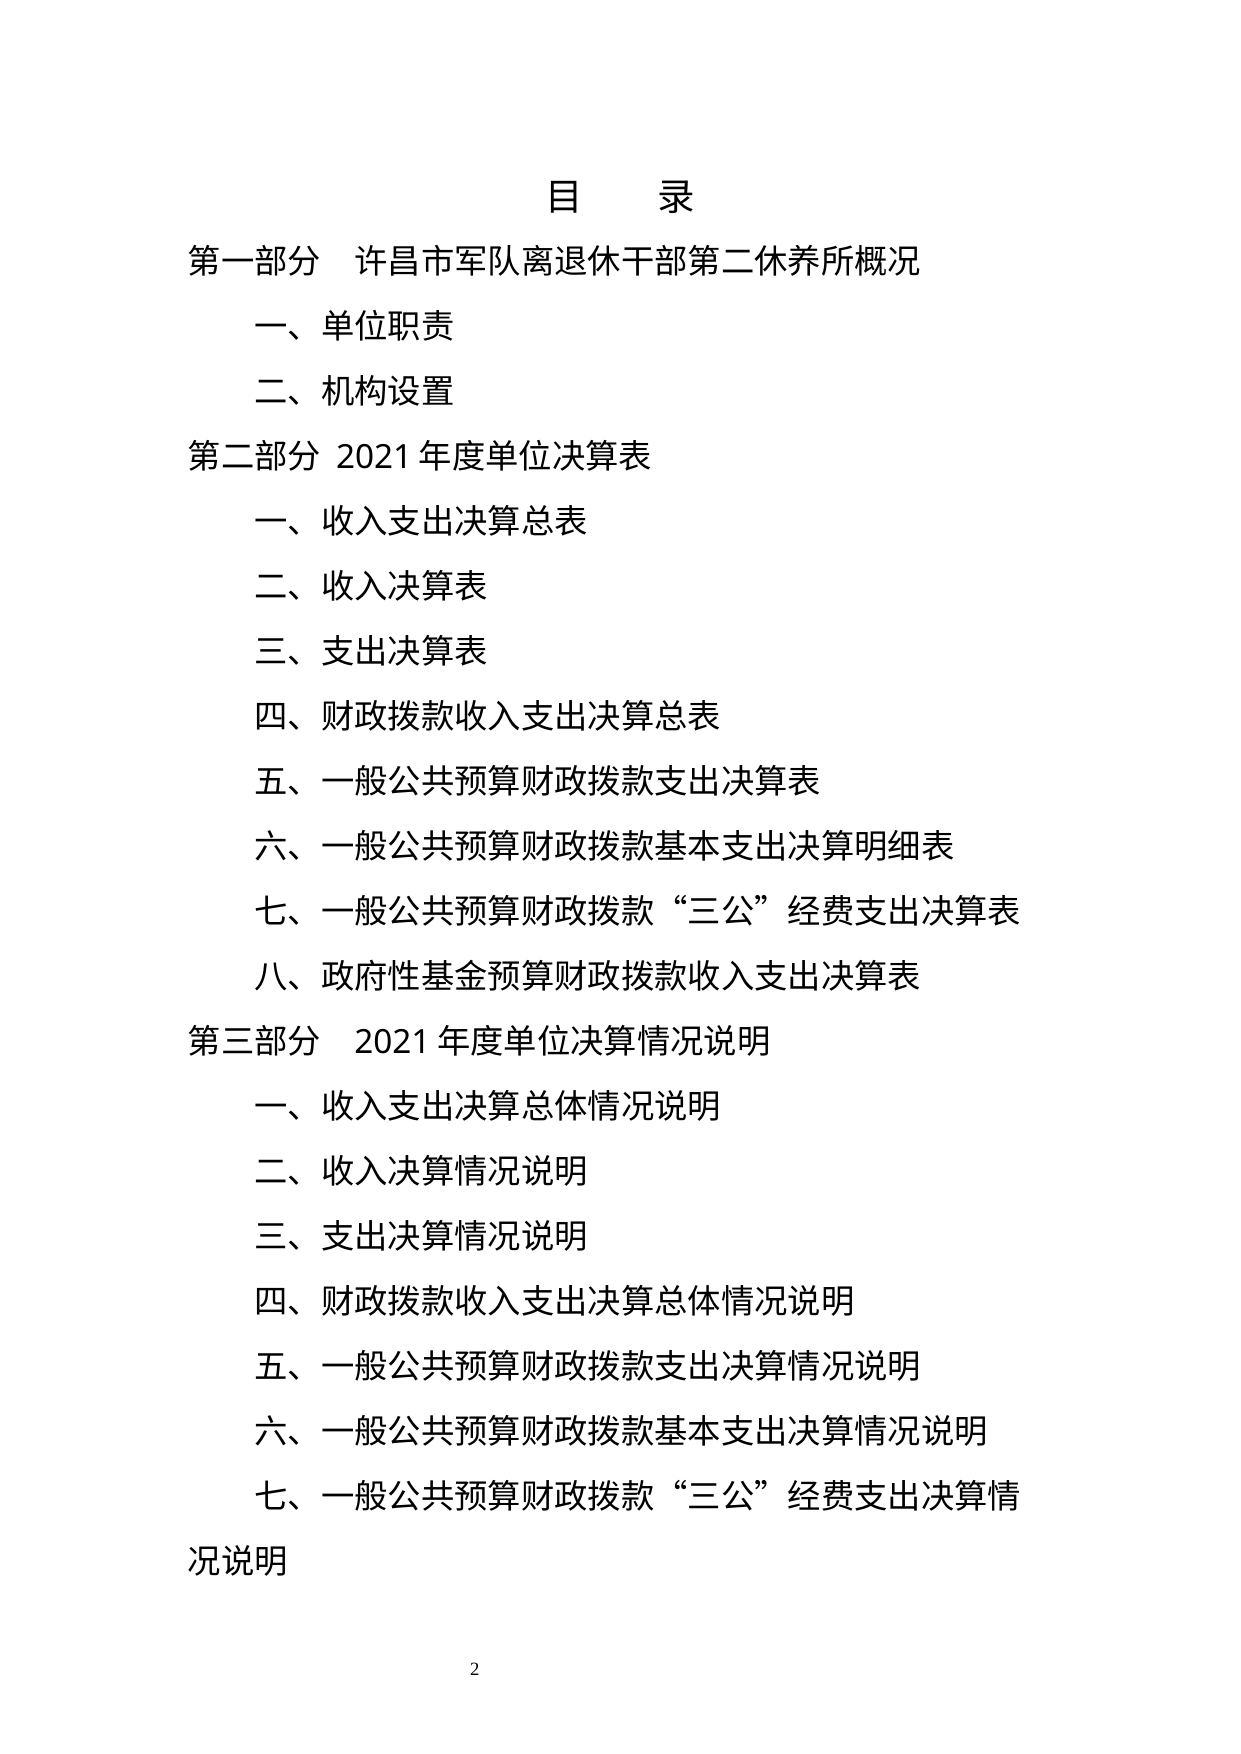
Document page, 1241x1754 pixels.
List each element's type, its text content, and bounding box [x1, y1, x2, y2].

text 四、财政拨款收入支出决算总体情况说明 [187, 1267, 1053, 1332]
text 七、一般公共预算财政拨款“三公”经费支出决算表 [187, 877, 1053, 942]
text 目 录 [187, 162, 1053, 227]
text 三、支出决算表 [187, 617, 1053, 682]
text 三、支出决算情况说明 [187, 1202, 1053, 1267]
text 一、收入支出决算总体情况说明 [187, 1072, 1053, 1137]
text 八、政府性基金预算财政拨款收入支出决算表 [187, 942, 1053, 1007]
text 五、一般公共预算财政拨款支出决算表 [187, 747, 1053, 812]
text 七、一般公共预算财政拨款“三公”经费支出决算情况说明 [187, 1462, 1053, 1592]
list 单位职责 [187, 292, 1053, 357]
text 第一部分 许昌市军队离退休干部第二休养所概况 [187, 227, 1053, 292]
text 二、收入决算情况说明 [187, 1137, 1053, 1202]
text 五、一般公共预算财政拨款支出决算情况说明 [187, 1332, 1053, 1397]
text 二、收入决算表 [187, 552, 1053, 617]
text 四、财政拨款收入支出决算总表 [187, 682, 1053, 747]
text 一、收入支出决算总表 [187, 487, 1053, 552]
text 六、一般公共预算财政拨款基本支出决算情况说明 [187, 1397, 1053, 1462]
list 机构设置 [187, 357, 1053, 422]
text 六、一般公共预算财政拨款基本支出决算明细表 [187, 812, 1053, 877]
text 第二部分 2021年度单位决算表 [187, 422, 1053, 487]
text 第三部分 2021年度单位决算情况说明 [187, 1007, 1053, 1072]
